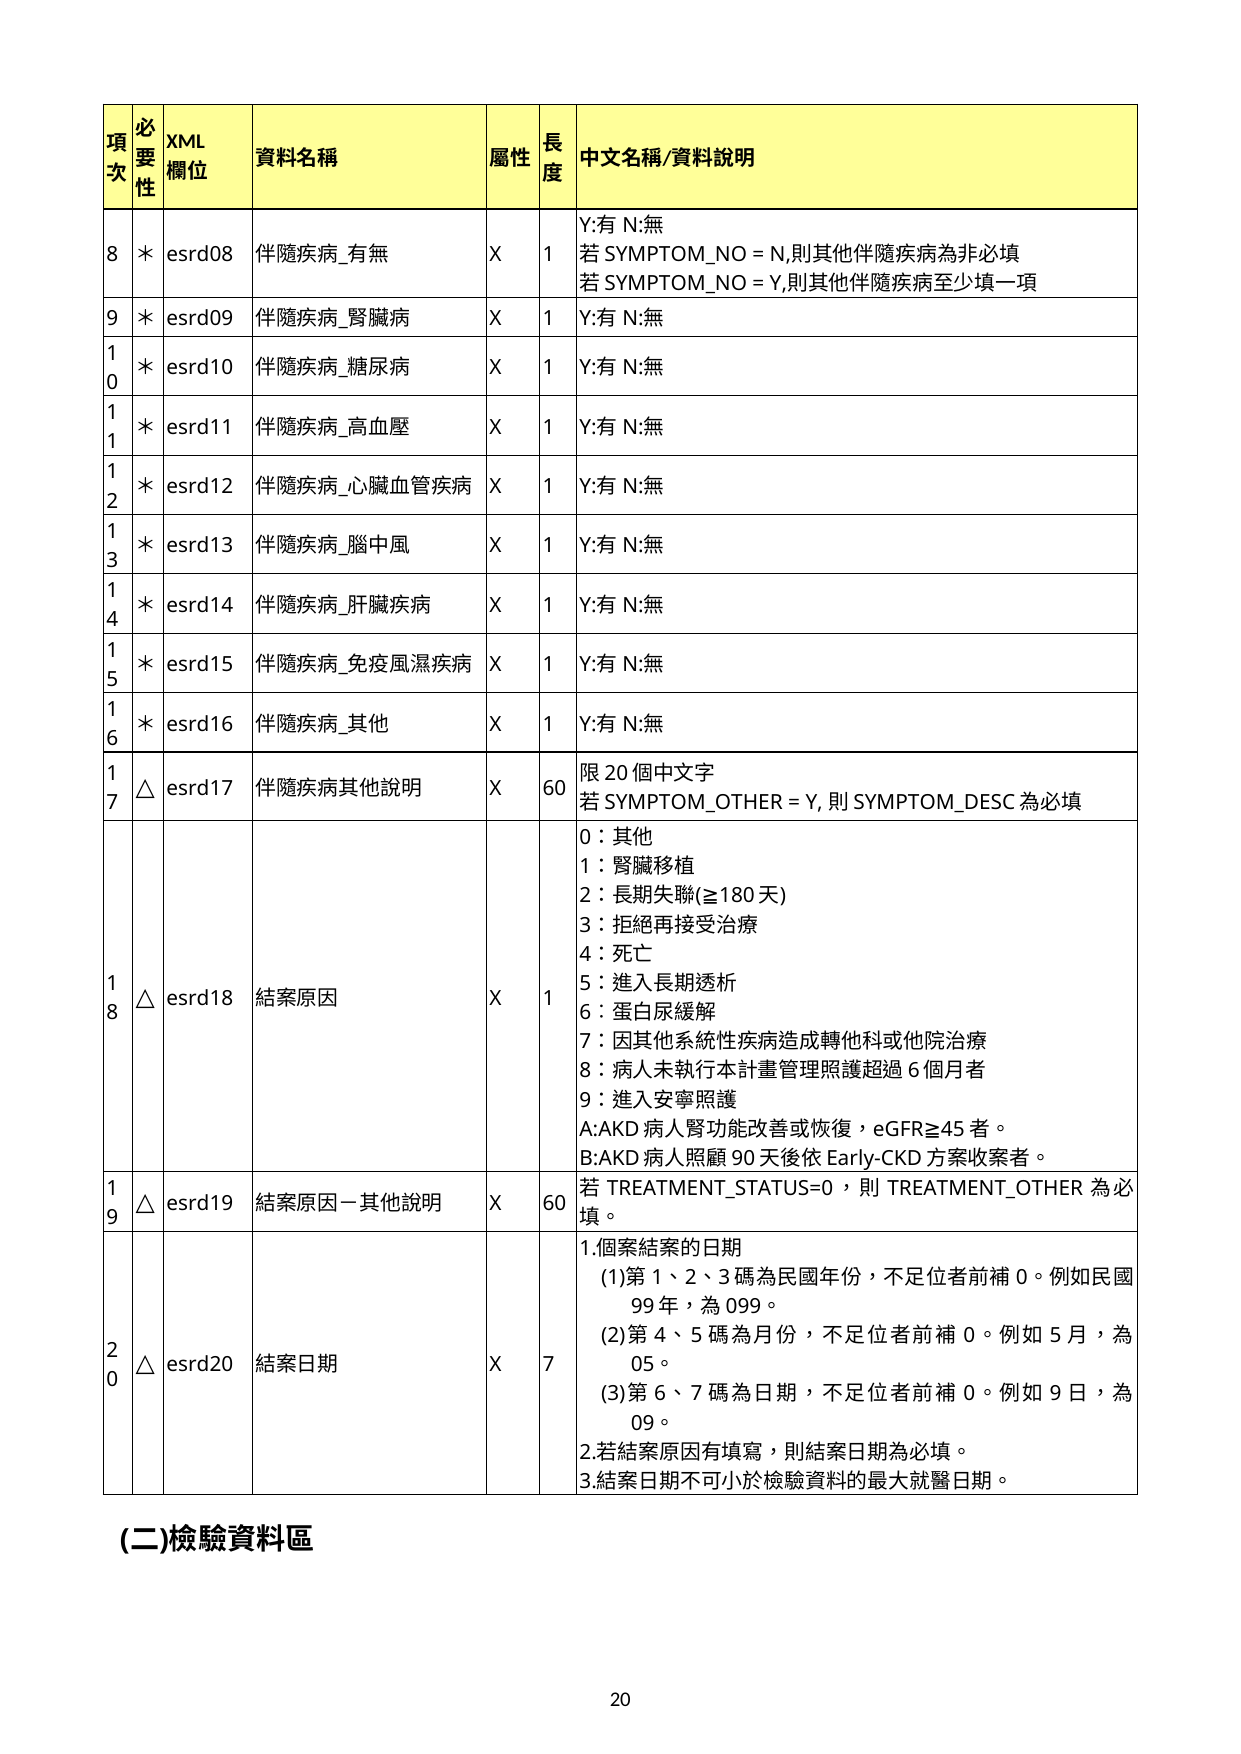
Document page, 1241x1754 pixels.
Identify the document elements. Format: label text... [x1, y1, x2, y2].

table_cell 10 [104, 337, 132, 395]
table_cell 19 [104, 1172, 132, 1231]
table_cell 9 [104, 298, 132, 336]
table_cell ＊ [133, 210, 163, 297]
table_cell 0：其他 1：腎臟移植 2：長期失聯(≧180天) 3：拒絕再接受治療 4：死亡 5：進入長期透析 6︰蛋白尿緩解 7：因其他系統性疾病造成轉他科或他院治療 8：病人未執行本計畫管理照護超過6個月者 9：進入安寧照護 A:AKD病人腎功能改善或恢復，eGFR≧45者。 B:AKD病人照顧90天後依Early-CKD方案收案者。 [577, 821, 1137, 1171]
table_cell 18 [104, 821, 132, 1171]
text (二)檢驗資料區 [112, 1524, 1128, 1556]
table_header 屬性 [487, 105, 539, 208]
table_cell esrd08 [164, 210, 252, 297]
table_header 必要性 [133, 105, 163, 208]
table_cell 15 [104, 634, 132, 692]
table_cell 伴隨疾病_心臟血管疾病 [253, 456, 486, 514]
table_cell Y:有 N:無 若SYMPTOM_NO = N,則其他伴隨疾病為非必填 若SYMPTOM_NO = Y,則其他伴隨疾病至少填一項 [577, 210, 1137, 297]
table_cell ＊ [133, 396, 163, 454]
table_cell 伴隨疾病_免疫風濕疾病 [253, 634, 486, 692]
table_cell 1 [540, 337, 576, 395]
table_cell X [487, 515, 539, 573]
table_cell ＊ [133, 298, 163, 336]
table_cell X [487, 821, 539, 1171]
table_cell 1 [540, 821, 576, 1171]
table_cell ＊ [133, 634, 163, 692]
table_cell 7 [540, 1232, 576, 1494]
table_header 中文名稱/資料說明 [577, 105, 1137, 208]
table_header 項 次 [104, 105, 132, 208]
table_cell esrd15 [164, 634, 252, 692]
table_cell ＊ [133, 574, 163, 633]
table_cell X [487, 456, 539, 514]
table_cell 結案原因－其他說明 [253, 1172, 486, 1231]
table_cell ＊ [133, 693, 163, 751]
table_header XML 欄位 [164, 105, 252, 208]
table_cell 結案原因 [253, 821, 486, 1171]
table_cell X [487, 210, 539, 297]
table_cell 13 [104, 515, 132, 573]
table_cell esrd16 [164, 693, 252, 751]
table_cell 60 [540, 753, 576, 820]
table_cell 1 [540, 396, 576, 454]
table_cell ＊ [133, 337, 163, 395]
table_cell X [487, 1172, 539, 1231]
table_cell Y:有 N:無 [577, 634, 1137, 692]
table_cell X [487, 298, 539, 336]
table_cell ＊ [133, 515, 163, 573]
table_cell 若TREATMENT_STATUS=0，則TREATMENT_OTHER為必填。 [577, 1172, 1137, 1231]
table_cell 伴隨疾病_腦中風 [253, 515, 486, 573]
table_cell Y:有 N:無 [577, 396, 1137, 454]
table_cell X [487, 753, 539, 820]
table_cell Y:有 N:無 [577, 337, 1137, 395]
table_cell △ [133, 1172, 163, 1231]
table_cell 14 [104, 574, 132, 633]
table_cell esrd14 [164, 574, 252, 633]
table_cell 60 [540, 1172, 576, 1231]
table_cell esrd11 [164, 396, 252, 454]
table_header 長 度 [540, 105, 576, 208]
table_cell 1 [540, 210, 576, 297]
table_cell 1 [540, 456, 576, 514]
table_cell 伴隨疾病_有無 [253, 210, 486, 297]
table_cell ＊ [133, 456, 163, 514]
table_cell Y:有 N:無 [577, 574, 1137, 633]
table_cell △ [133, 821, 163, 1171]
table_cell esrd10 [164, 337, 252, 395]
table_cell 1 [540, 693, 576, 751]
table_cell esrd19 [164, 1172, 252, 1231]
table_cell Y:有 N:無 [577, 693, 1137, 751]
table_cell △ [133, 753, 163, 820]
table_cell 1 [540, 574, 576, 633]
table_cell 伴隨疾病_肝臟疾病 [253, 574, 486, 633]
table_cell 伴隨疾病_其他 [253, 693, 486, 751]
table_cell 1 [540, 634, 576, 692]
table_cell esrd09 [164, 298, 252, 336]
table_cell X [487, 337, 539, 395]
table_cell 伴隨疾病_高血壓 [253, 396, 486, 454]
table_cell △ [133, 1232, 163, 1494]
table_cell 8 [104, 210, 132, 297]
table_cell 16 [104, 693, 132, 751]
table_cell X [487, 693, 539, 751]
table_cell 1 [540, 298, 576, 336]
table_cell Y:有 N:無 [577, 515, 1137, 573]
table_cell 17 [104, 753, 132, 820]
table_cell Y:有 N:無 [577, 298, 1137, 336]
table_cell Y:有 N:無 [577, 456, 1137, 514]
table_cell esrd18 [164, 821, 252, 1171]
table_cell 12 [104, 456, 132, 514]
table_cell 11 [104, 396, 132, 454]
table_cell 伴隨疾病_糖尿病 [253, 337, 486, 395]
table_cell esrd20 [164, 1232, 252, 1494]
table_cell X [487, 396, 539, 454]
table_cell X [487, 634, 539, 692]
table_cell X [487, 574, 539, 633]
table_header 資料名稱 [253, 105, 486, 208]
table_cell 伴隨疾病其他說明 [253, 753, 486, 820]
table_cell 20 [104, 1232, 132, 1494]
table_cell 1 [540, 515, 576, 573]
table_cell 限20個中文字 若SYMPTOM_OTHER = Y, 則SYMPTOM_DESC為必填 [577, 753, 1137, 820]
table_cell esrd17 [164, 753, 252, 820]
table_cell esrd12 [164, 456, 252, 514]
table_cell 伴隨疾病_腎臟病 [253, 298, 486, 336]
table_cell 結案日期 [253, 1232, 486, 1494]
table_cell esrd13 [164, 515, 252, 573]
table_cell X [487, 1232, 539, 1494]
table_cell 1.個案結案的日期 (1)第1、2、3碼為民國年份，不足位者前補0。例如民國99年，為099。 (2)第4、5碼為月份，不足位者前補0。例如5月，為05。 (3)第6、7碼為日期，不足位者前補0。例如9日，為09。 2.若結案原因有填寫，則結案日期為必填。 3.結案日期不可小於檢驗資料的最大就醫日期。 [577, 1232, 1137, 1494]
